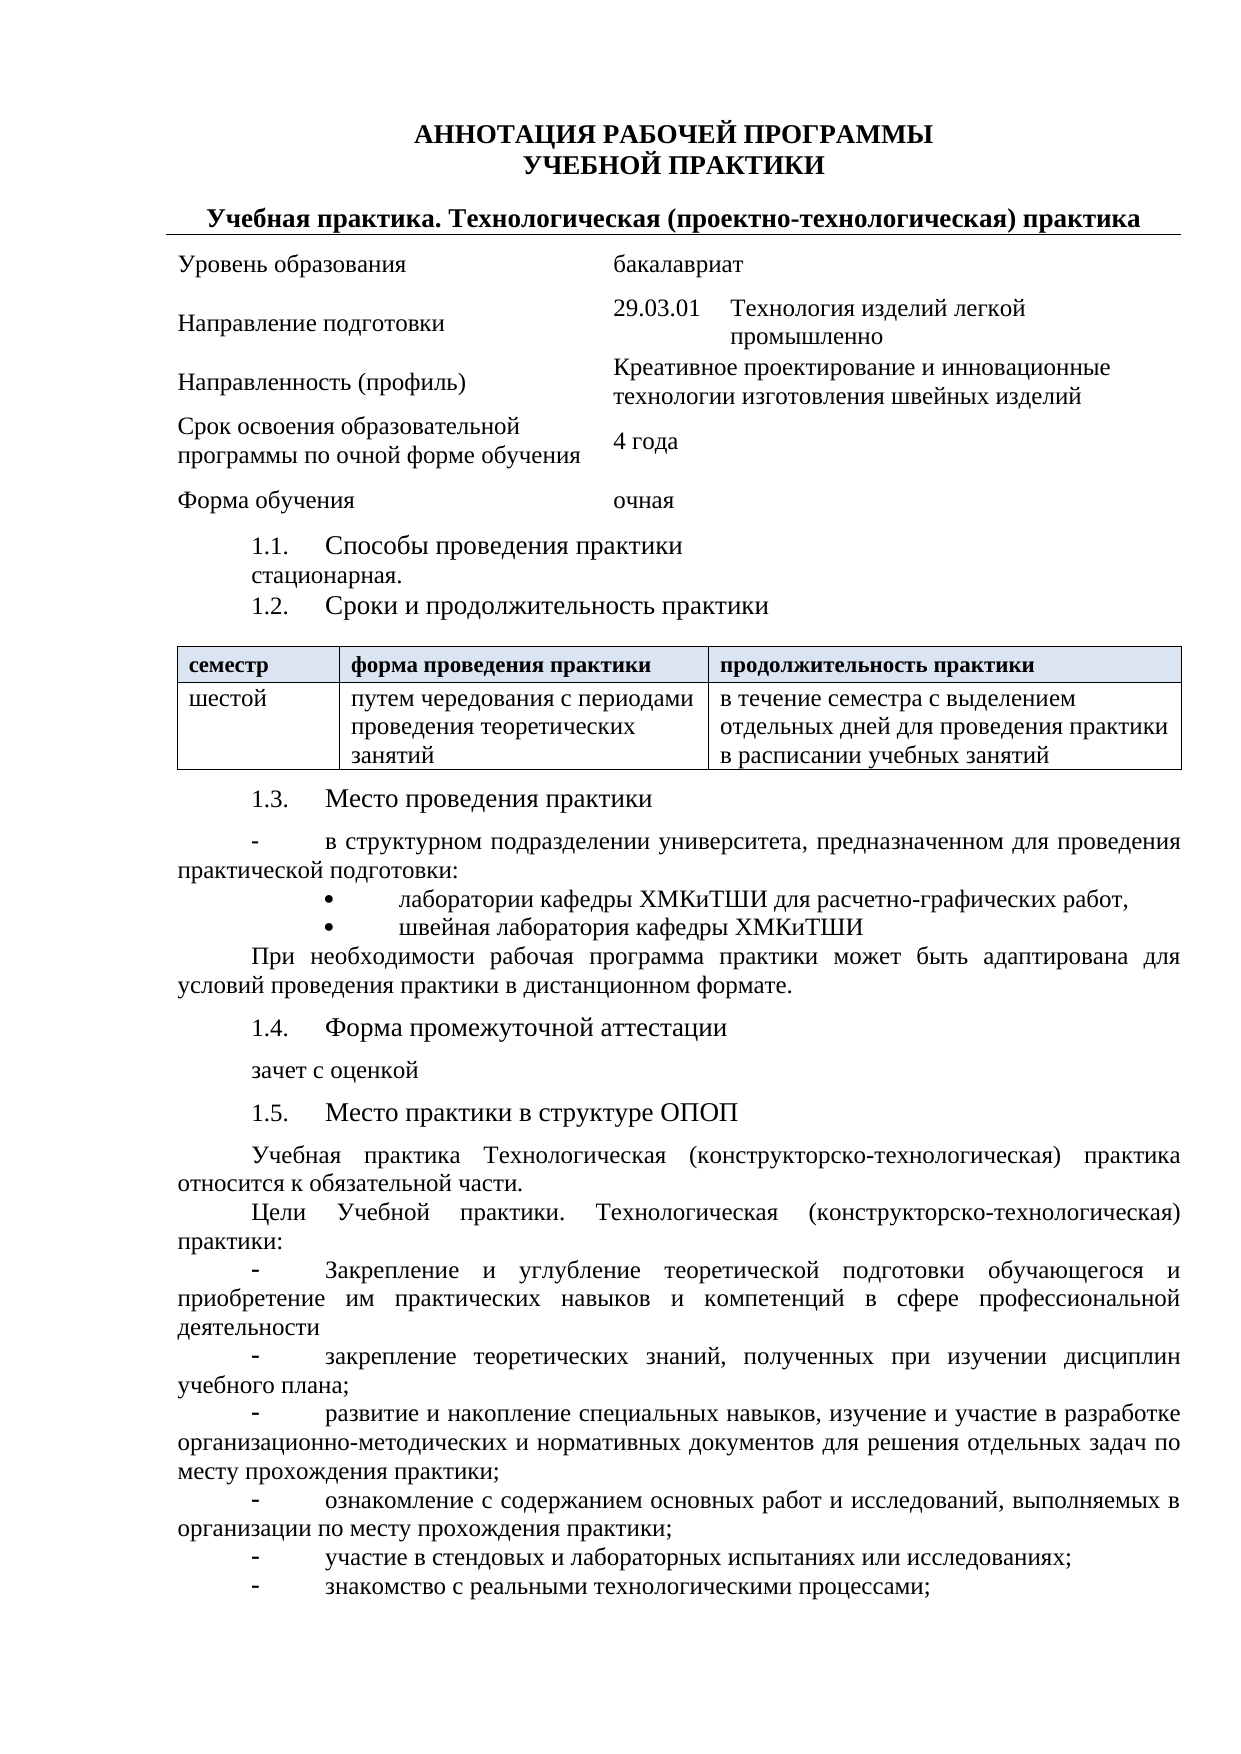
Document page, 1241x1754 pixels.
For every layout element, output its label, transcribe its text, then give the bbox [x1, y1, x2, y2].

list Цели Учебной практики. Технологическая (конструкторско-технологическая) практики: [177, 1197, 1181, 1255]
list При необходимости рабочая программа практики может быть адаптирована для условий проведения практики в дистанционном формате. [177, 941, 1181, 999]
table_header продолжительность практики [709, 647, 1181, 682]
table_cell Форма обучения [166, 470, 602, 529]
table_cell 4 года [602, 411, 1181, 470]
list участие в стендовых и лабораторных испытаниях или исследованиях; [177, 1542, 1181, 1571]
list развитие и накопление специальных навыков, изучение и участие в разработке организационно-методических и нормативных документов для решения отдельных задач по месту прохождения практики; [177, 1398, 1181, 1485]
list зачет с оценкой [177, 1055, 1181, 1083]
subtitle Место практики в структуре ОПОП [251, 1096, 1181, 1127]
table_header семестр [178, 647, 339, 682]
list швейная лаборатория кафедры ХМКиТШИ [325, 912, 1181, 941]
list знакомство с реальными технологическими процессами; [177, 1571, 1181, 1600]
table_cell Технология изделий легкой промышленно [719, 293, 1181, 352]
table_cell в течение семестра с выделением отдельных дней для проведения практики в расписании учебных занятий [709, 683, 1181, 769]
table_cell 29.03.01 [602, 293, 719, 352]
table_cell Креативное проектирование и инновационные технологии изготовления швейных изделий [602, 352, 1181, 411]
subtitle Способы проведения практики [251, 529, 1181, 560]
table_cell бакалавриат [602, 235, 1181, 293]
list Закрепление и углубление теоретической подготовки обучающегося и приобретение им практических навыков и компетенций в сфере профессиональной деятельности [177, 1255, 1181, 1341]
subtitle Сроки и продолжительность практики [251, 589, 1181, 620]
table_header форма проведения практики [340, 647, 708, 682]
subtitle Место проведения практики [251, 782, 1181, 814]
table_cell Уровень образования [166, 235, 602, 293]
table_header АННОТАЦИЯ РАБОЧЕЙ ПРОГРАММЫ УЧЕБНОЙ ПРАКТИКИ [166, 118, 1181, 180]
table_cell Направленность (профиль) [166, 352, 602, 411]
table_cell Учебная практика. Технологическая (проектно-технологическая) практика [166, 180, 1181, 233]
table_cell шестой [178, 683, 339, 769]
table_cell Срок освоения образовательной программы по очной форме обучения [166, 411, 602, 470]
list в структурном подразделении университета, предназначенном для проведения практической подготовки: [177, 826, 1181, 884]
list ознакомление с содержанием основных работ и исследований, выполняемых в организации по месту прохождения практики; [177, 1485, 1181, 1542]
list закрепление теоретических знаний, полученных при изучении дисциплин учебного плана; [177, 1341, 1181, 1398]
subtitle Форма промежуточной аттестации [251, 1011, 1181, 1042]
table_cell очная [602, 470, 1181, 529]
table_cell Направление подготовки [166, 293, 602, 352]
list стационарная. [177, 560, 1181, 589]
table_cell путем чередования с периодами проведения теоретических занятий [340, 683, 708, 769]
list лаборатории кафедры ХМКиТШИ для расчетно-графических работ, [325, 884, 1181, 912]
list Учебная практика Технологическая (конструкторско-технологическая) практика относится к обязательной части. [177, 1140, 1181, 1197]
